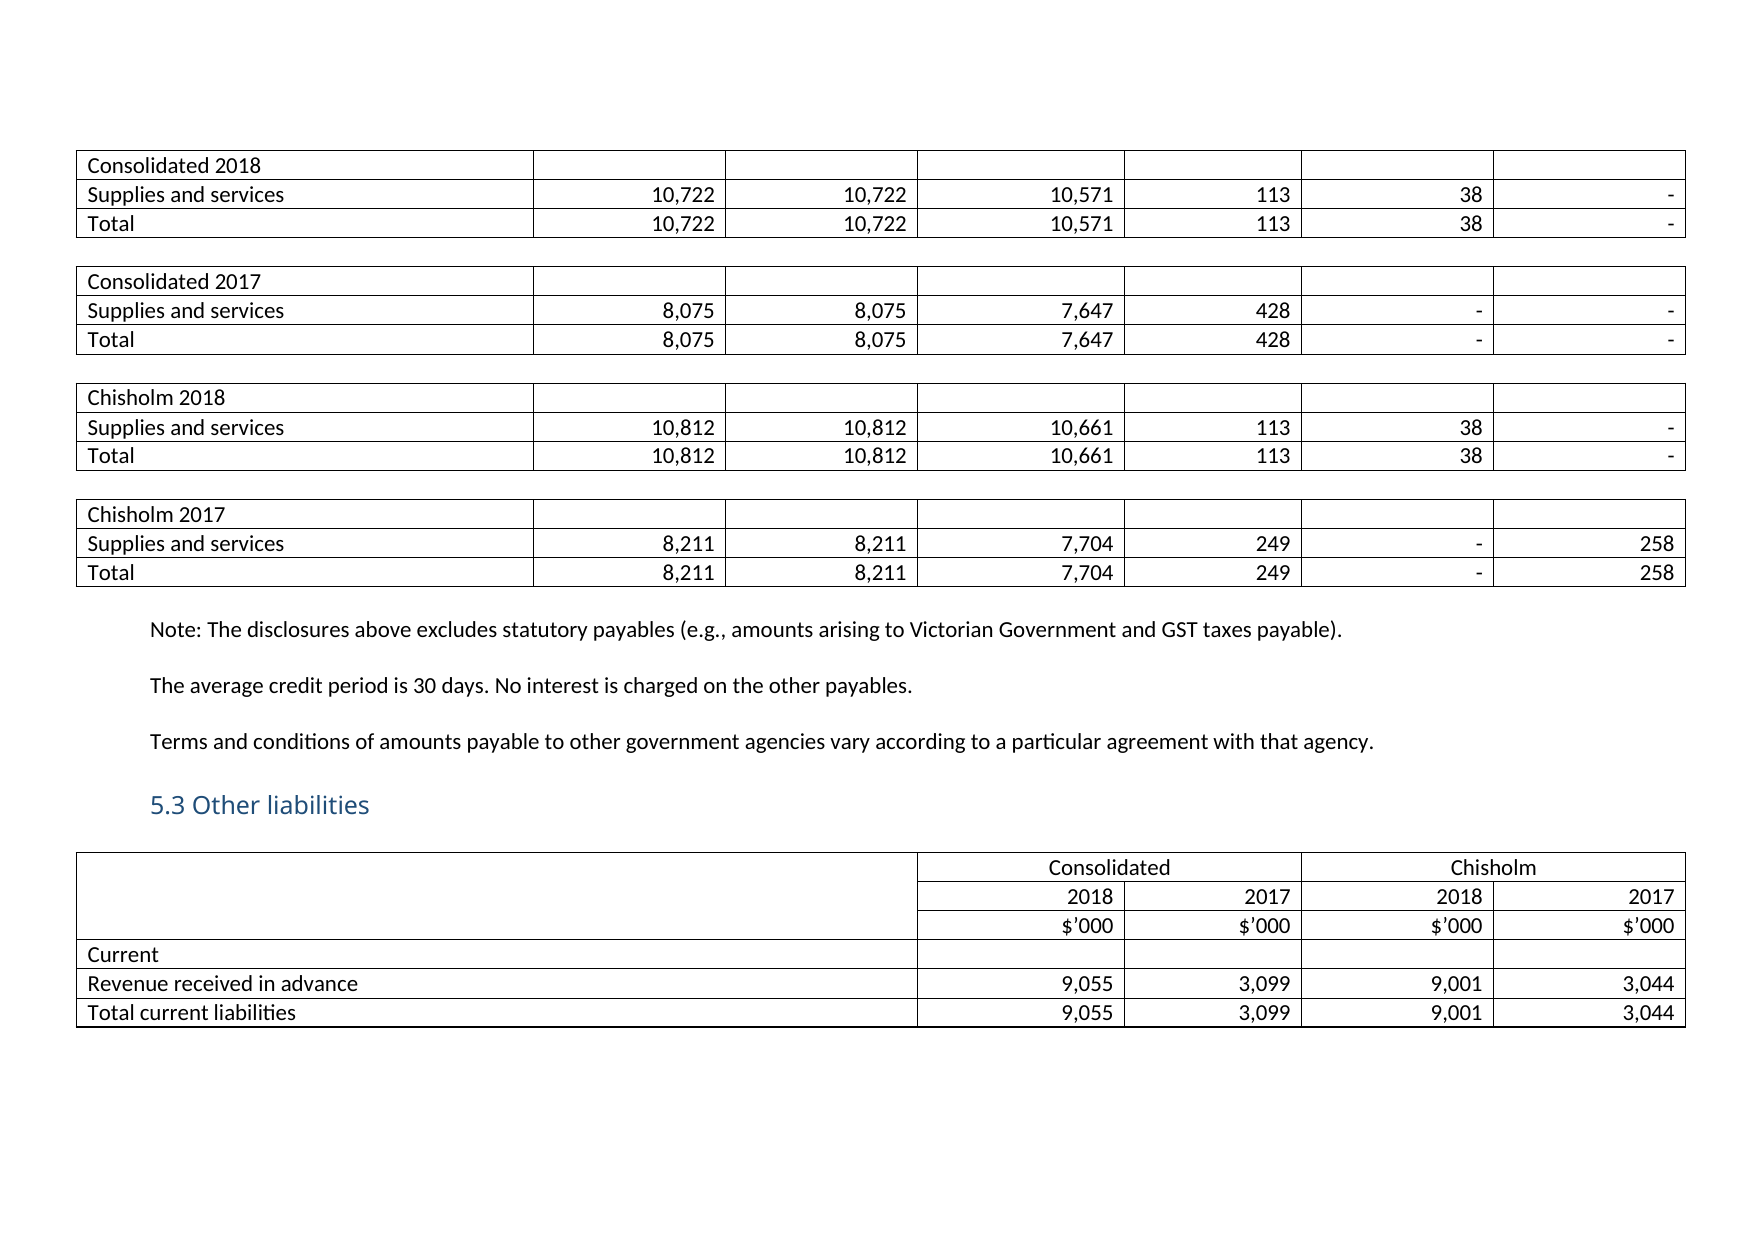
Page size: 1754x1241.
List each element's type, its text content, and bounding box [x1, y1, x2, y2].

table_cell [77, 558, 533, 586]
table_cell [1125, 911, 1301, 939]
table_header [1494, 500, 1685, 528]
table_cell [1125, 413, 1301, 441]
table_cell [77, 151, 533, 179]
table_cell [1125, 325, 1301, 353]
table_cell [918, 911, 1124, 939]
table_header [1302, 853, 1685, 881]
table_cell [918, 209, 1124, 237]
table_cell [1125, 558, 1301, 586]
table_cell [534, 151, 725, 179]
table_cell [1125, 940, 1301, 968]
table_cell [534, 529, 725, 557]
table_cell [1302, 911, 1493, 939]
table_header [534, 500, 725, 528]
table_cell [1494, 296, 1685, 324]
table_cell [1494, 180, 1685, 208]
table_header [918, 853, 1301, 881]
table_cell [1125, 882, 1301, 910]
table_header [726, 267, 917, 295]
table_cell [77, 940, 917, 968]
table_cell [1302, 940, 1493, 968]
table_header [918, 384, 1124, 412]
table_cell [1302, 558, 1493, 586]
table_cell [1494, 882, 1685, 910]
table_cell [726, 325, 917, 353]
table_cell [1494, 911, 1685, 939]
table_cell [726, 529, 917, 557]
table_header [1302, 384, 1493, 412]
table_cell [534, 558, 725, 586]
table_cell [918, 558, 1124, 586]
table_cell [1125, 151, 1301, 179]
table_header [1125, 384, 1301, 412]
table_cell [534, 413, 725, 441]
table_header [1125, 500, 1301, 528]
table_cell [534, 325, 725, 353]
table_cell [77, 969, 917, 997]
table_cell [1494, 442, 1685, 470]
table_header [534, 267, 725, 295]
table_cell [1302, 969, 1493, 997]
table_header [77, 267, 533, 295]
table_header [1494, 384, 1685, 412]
text The average credit period is 30 days. No interest is charged on the other payables. [150, 671, 1604, 699]
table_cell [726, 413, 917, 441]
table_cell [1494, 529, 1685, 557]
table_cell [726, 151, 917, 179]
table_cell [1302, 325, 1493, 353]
text Terms and conditions of amounts payable to other government agencies vary according to a particular agreement with that agency. [150, 727, 1604, 755]
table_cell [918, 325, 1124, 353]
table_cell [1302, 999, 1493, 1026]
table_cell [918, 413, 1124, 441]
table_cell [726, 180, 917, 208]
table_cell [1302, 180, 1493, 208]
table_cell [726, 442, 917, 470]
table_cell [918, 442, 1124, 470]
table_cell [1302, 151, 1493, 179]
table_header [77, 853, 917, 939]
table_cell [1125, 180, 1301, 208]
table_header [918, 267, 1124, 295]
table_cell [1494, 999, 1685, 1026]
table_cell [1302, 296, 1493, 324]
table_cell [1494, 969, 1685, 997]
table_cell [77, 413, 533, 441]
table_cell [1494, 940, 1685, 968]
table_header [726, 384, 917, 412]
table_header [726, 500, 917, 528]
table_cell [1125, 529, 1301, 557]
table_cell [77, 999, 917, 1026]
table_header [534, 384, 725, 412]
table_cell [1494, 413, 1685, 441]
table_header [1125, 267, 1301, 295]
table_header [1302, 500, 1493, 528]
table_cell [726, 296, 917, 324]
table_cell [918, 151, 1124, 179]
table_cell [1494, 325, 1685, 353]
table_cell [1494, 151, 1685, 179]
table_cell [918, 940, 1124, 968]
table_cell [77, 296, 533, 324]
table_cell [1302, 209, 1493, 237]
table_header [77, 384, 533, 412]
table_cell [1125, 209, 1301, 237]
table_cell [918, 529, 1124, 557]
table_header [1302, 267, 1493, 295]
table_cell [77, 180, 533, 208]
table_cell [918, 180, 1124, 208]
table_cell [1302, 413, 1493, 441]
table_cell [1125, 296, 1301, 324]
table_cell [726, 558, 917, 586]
text Note: The disclosures above excludes statutory payables (e.g., amounts arising to Victorian Government and GST taxes payable). [150, 615, 1604, 643]
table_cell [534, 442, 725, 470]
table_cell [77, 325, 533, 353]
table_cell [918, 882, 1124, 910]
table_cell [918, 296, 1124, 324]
subtitle 5.3 Other liabilities [150, 787, 1604, 821]
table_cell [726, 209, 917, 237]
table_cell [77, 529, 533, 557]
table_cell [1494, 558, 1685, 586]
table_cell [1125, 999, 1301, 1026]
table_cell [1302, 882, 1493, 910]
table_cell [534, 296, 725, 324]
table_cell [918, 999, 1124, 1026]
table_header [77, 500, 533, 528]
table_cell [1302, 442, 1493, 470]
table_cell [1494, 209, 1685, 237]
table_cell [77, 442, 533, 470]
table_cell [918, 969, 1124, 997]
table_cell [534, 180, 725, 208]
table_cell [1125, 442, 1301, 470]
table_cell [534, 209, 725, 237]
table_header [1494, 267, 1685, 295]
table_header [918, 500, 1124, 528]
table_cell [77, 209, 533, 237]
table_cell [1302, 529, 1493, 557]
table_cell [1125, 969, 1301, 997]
